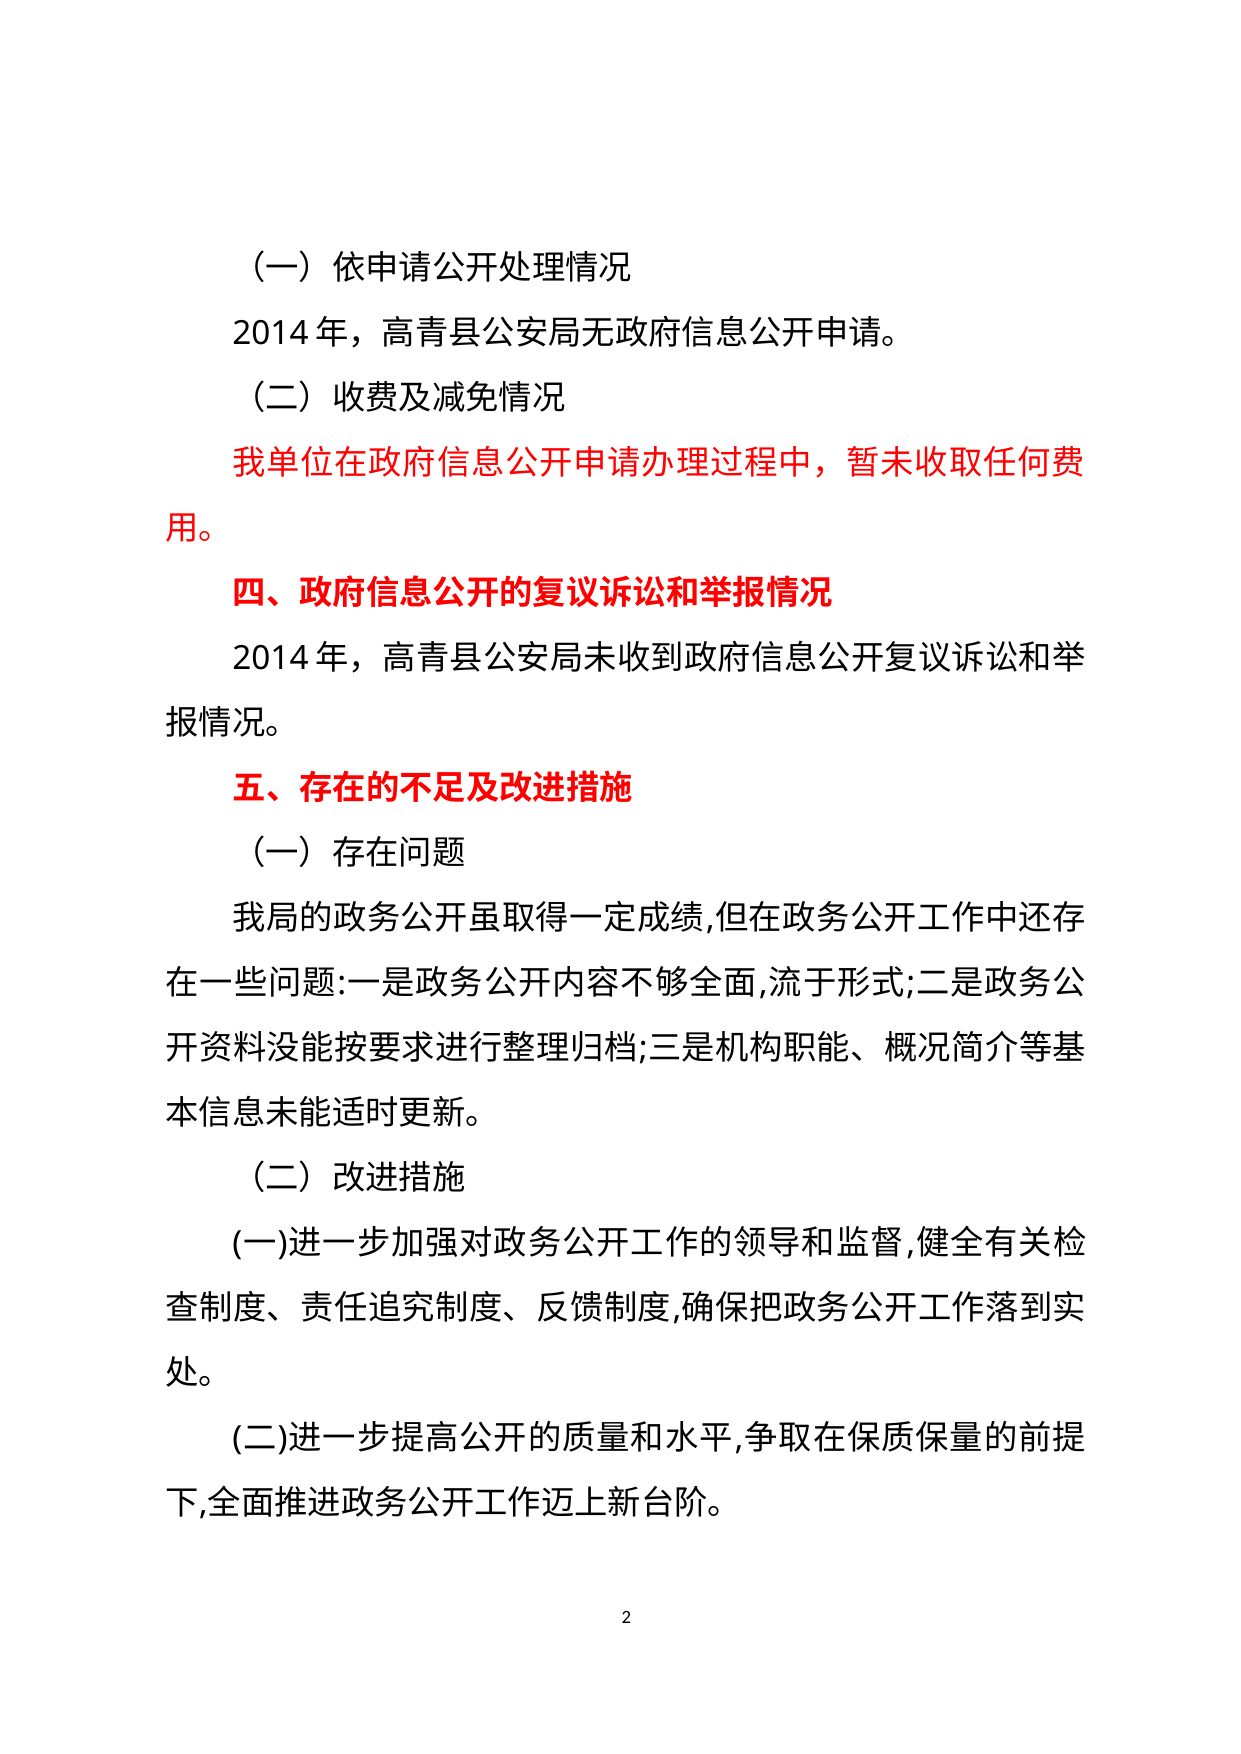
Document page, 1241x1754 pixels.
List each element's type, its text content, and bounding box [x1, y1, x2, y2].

text 五、存在的不足及改进措施 [165, 753, 1087, 818]
text 我单位在政府信息公开申请办理过程中，暂未收取任何费用。 [165, 428, 1087, 558]
text （二）改进措施 [165, 1143, 1087, 1208]
text （二）收费及减免情况 [165, 363, 1087, 428]
text 2014年，高青县公安局未收到政府信息公开复议诉讼和举报情况。 [165, 623, 1087, 753]
text (一)进一步加强对政务公开工作的领导和监督,健全有关检查制度、责任追究制度、反馈制度,确保把政务公开工作落到实处。 [165, 1208, 1087, 1403]
text 2014年，高青县公安局无政府信息公开申请。 [165, 298, 1087, 363]
text 我局的政务公开虽取得一定成绩,但在政务公开工作中还存在一些问题:一是政务公开内容不够全面,流于形式;二是政务公开资料没能按要求进行整理归档;三是机构职能、概况简介等基本信息未能适时更新。 [165, 883, 1087, 1143]
text （一）依申请公开处理情况 [165, 233, 1087, 298]
text (二)进一步提高公开的质量和水平,争取在保质保量的前提下,全面推进政务公开工作迈上新台阶。 [165, 1403, 1087, 1533]
text 四、政府信息公开的复议诉讼和举报情况 [165, 558, 1087, 623]
text （一）存在问题 [165, 818, 1087, 883]
